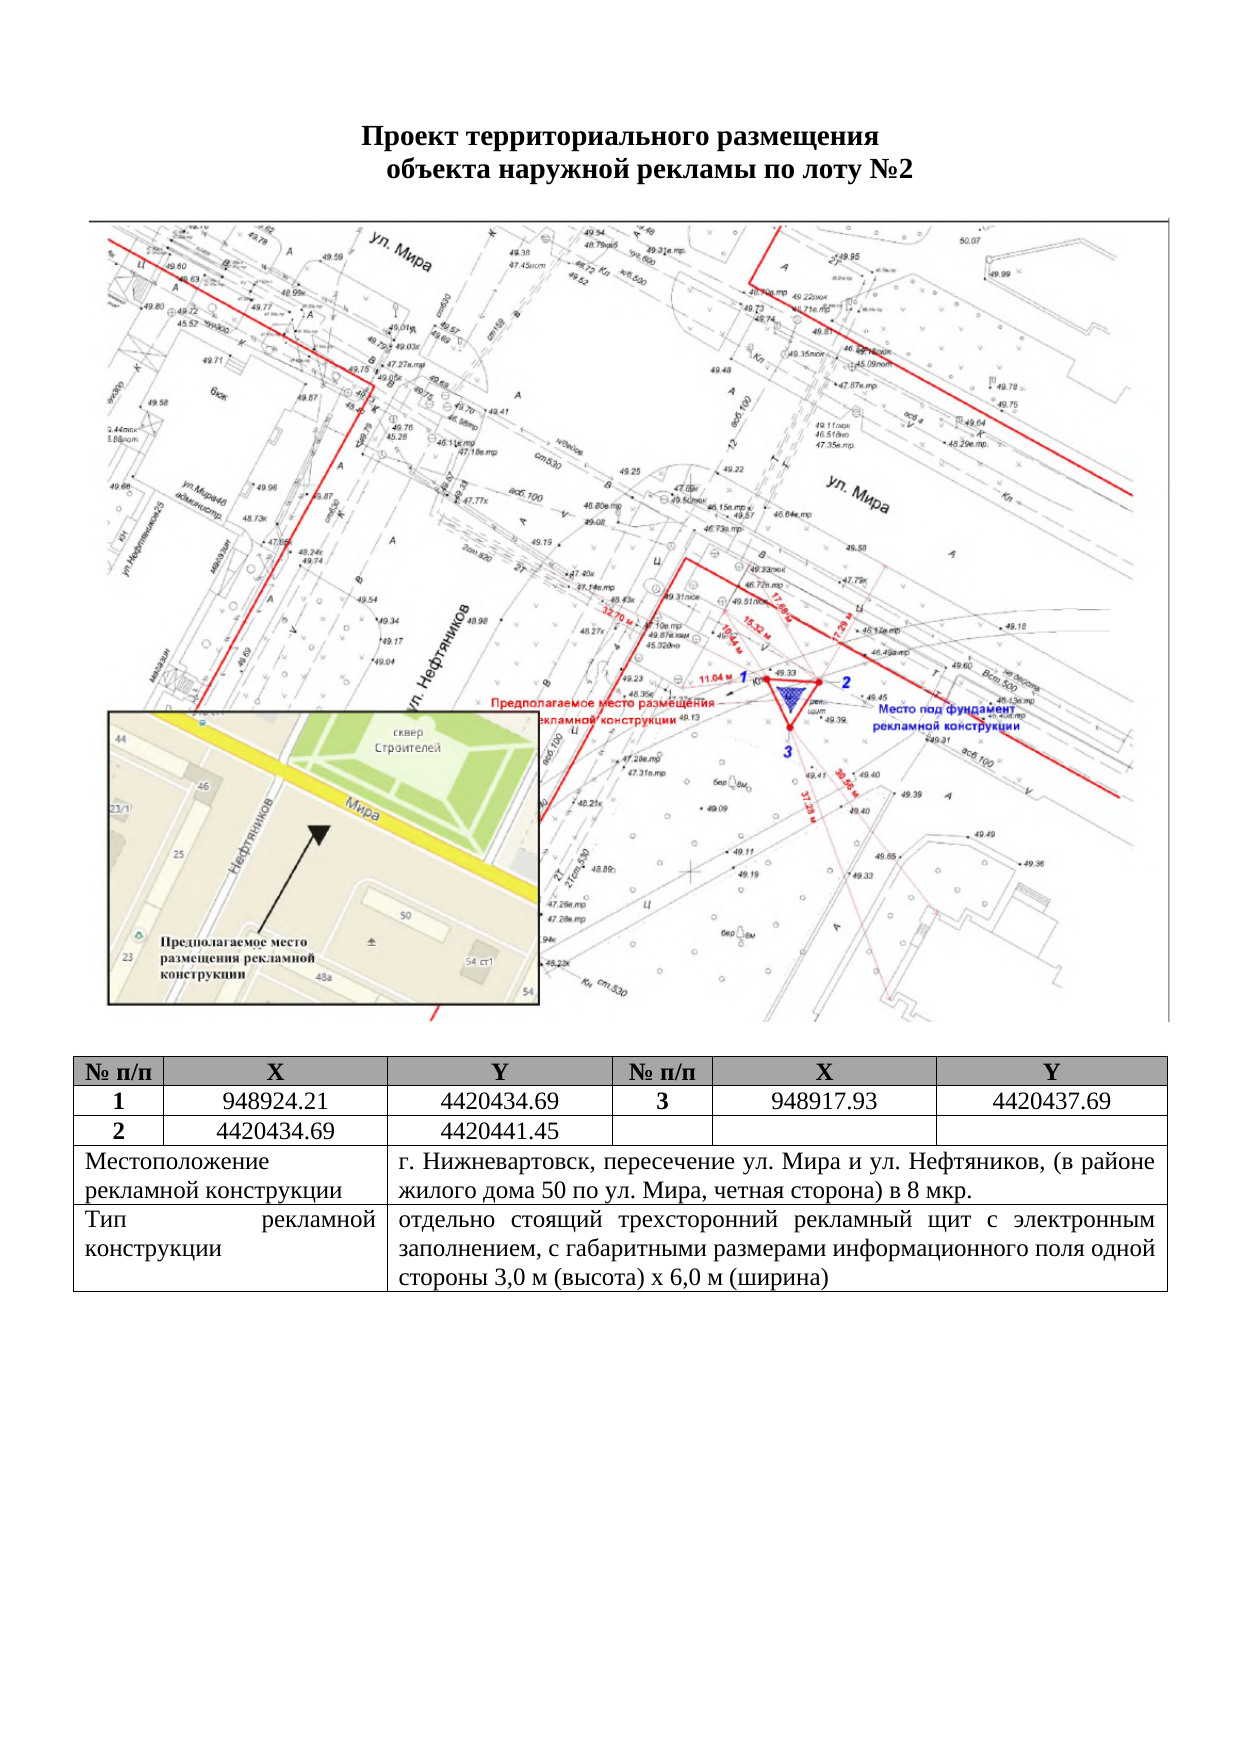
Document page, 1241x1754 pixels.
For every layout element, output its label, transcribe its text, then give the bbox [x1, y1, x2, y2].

table_cell [937, 1116, 1167, 1145]
table_header Х [713, 1057, 936, 1085]
table_cell 2 [74, 1116, 163, 1145]
table_cell г. Нижневартовск, пересечение ул. Мира и ул. Нефтяников, (в районе жилого дома 50 по ул. Мира, четная сторона) в 8 мкр. [388, 1146, 1167, 1203]
table_cell 4420441.45 [388, 1116, 612, 1145]
table_header Y [937, 1057, 1167, 1085]
table_cell Местоположение рекламной конструкции [74, 1146, 387, 1203]
table_header № п/п [74, 1057, 163, 1085]
table_header Y [388, 1057, 612, 1085]
table_cell 948924.21 [164, 1086, 387, 1115]
table_cell 4420437.69 [937, 1086, 1167, 1115]
text Проект территориального размещения [89, 118, 1152, 152]
table_cell [713, 1116, 936, 1145]
table_cell 3 [613, 1086, 712, 1115]
table_cell 948917.93 [713, 1086, 936, 1115]
text объекта наружной рекламы по лоту №2 [148, 152, 1152, 185]
table_cell Тип рекламной конструкции [74, 1205, 387, 1291]
table_cell отдельно стоящий трехсторонний рекламный щит с электронным заполнением, с габаритными размерами информационного поля одной стороны 3,0 м (высота) х 6,0 м (ширина) [388, 1205, 1167, 1291]
table_cell 1 [74, 1086, 163, 1115]
table_cell [613, 1116, 712, 1145]
table_cell 4420434.69 [164, 1116, 387, 1145]
picture [88, 218, 1170, 1022]
table_header № п/п [613, 1057, 712, 1085]
table_cell 4420434.69 [388, 1086, 612, 1115]
table_header Х [164, 1057, 387, 1085]
